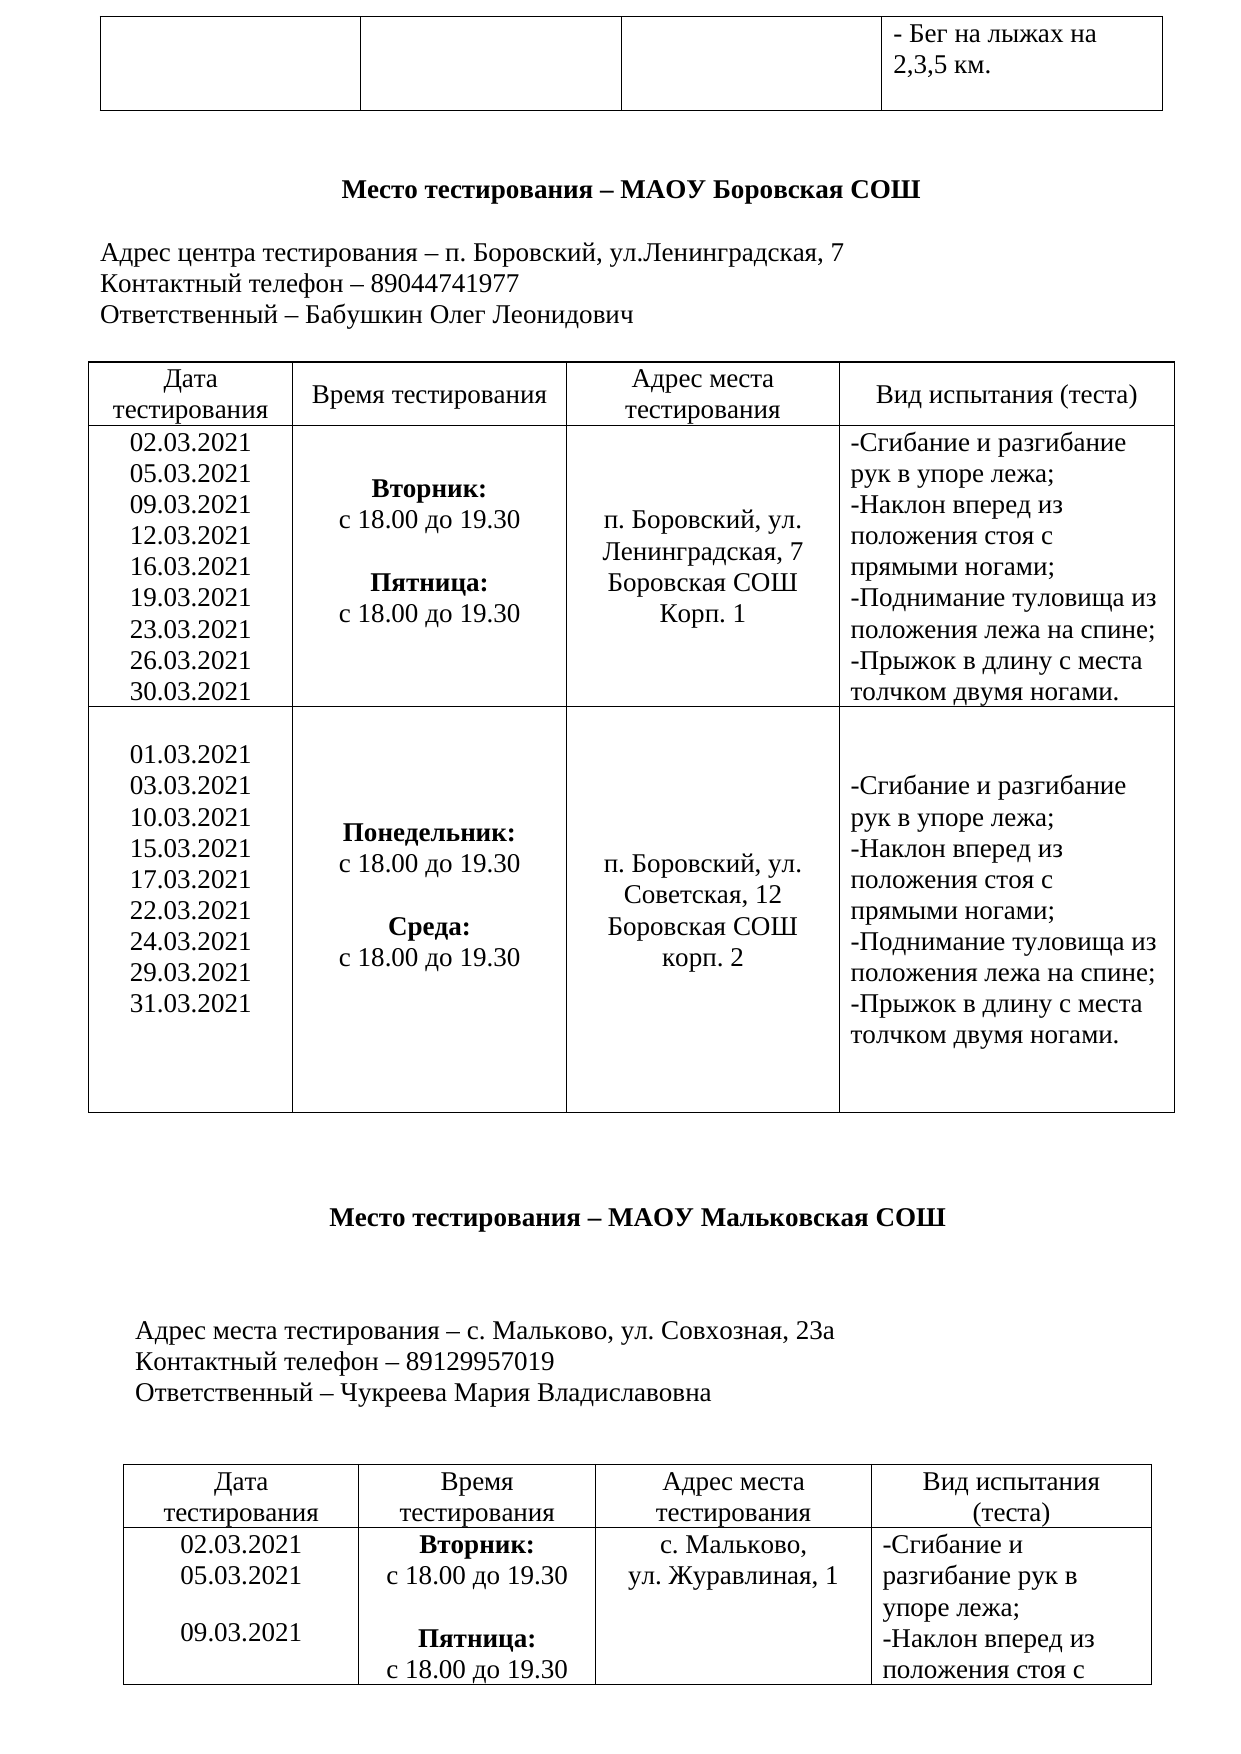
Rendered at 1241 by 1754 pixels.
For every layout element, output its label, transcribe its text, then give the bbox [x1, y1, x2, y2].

table_cell Дата тестирования [124, 1465, 358, 1527]
table_cell Время тестирования [359, 1465, 595, 1527]
table_cell Адрес места тестирования [596, 1465, 871, 1527]
table_cell Время тестирования [293, 363, 566, 425]
table_cell Вид испытания (теста) [840, 363, 1174, 425]
table_cell Вид испытания (теста) [872, 1465, 1151, 1527]
table_cell Вторник: с 18.00 до 19.30 Пятница: с 18.00 до 19.30 [293, 426, 566, 706]
table_cell п. Боровский, ул. Советская, 12 Боровская СОШ корп. 2 [567, 707, 839, 1112]
table_cell Дата тестирования [89, 363, 292, 425]
table_cell Понедельник: с 18.00 до 19.30 Среда: с 18.00 до 19.30 [293, 707, 566, 1112]
table_cell Адрес места тестирования – с. Мальково, ул. Совхозная, 23а [124, 1314, 1152, 1345]
table_cell Контактный телефон – 89044741977 [89, 267, 1174, 299]
table_cell Контактный телефон – 89129957019 [124, 1345, 1152, 1376]
table_cell Место тестирования – МАОУ Мальковская СОШ [124, 1113, 1152, 1314]
table_cell Ответственный – Бабушкин Олег Леонидович [89, 299, 1174, 361]
table_cell 02.03.2021 05.03.2021 09.03.2021 12.03.2021 16.03.2021 19.03.2021 23.03.2021 26.03.2021 30.03.2021 [89, 426, 292, 706]
table_cell п. Боровский, ул. Ленинградская, 7 Боровская СОШ Корп. 1 [567, 426, 839, 706]
table_cell 01.03.2021 03.03.2021 10.03.2021 15.03.2021 17.03.2021 22.03.2021 24.03.2021 29.03.2021 31.03.2021 [89, 707, 292, 1112]
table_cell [596, 1528, 871, 1684]
table_cell Ответственный – Чукреева Мария Владиславовна [124, 1376, 1152, 1464]
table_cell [872, 1528, 1151, 1684]
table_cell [359, 1528, 595, 1684]
table_cell Адрес центра тестирования – п. Боровский, ул.Ленинградская, 7 [89, 236, 1174, 267]
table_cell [124, 1528, 358, 1684]
table_cell Адрес места тестирования [567, 363, 839, 425]
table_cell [89, 15, 1174, 236]
